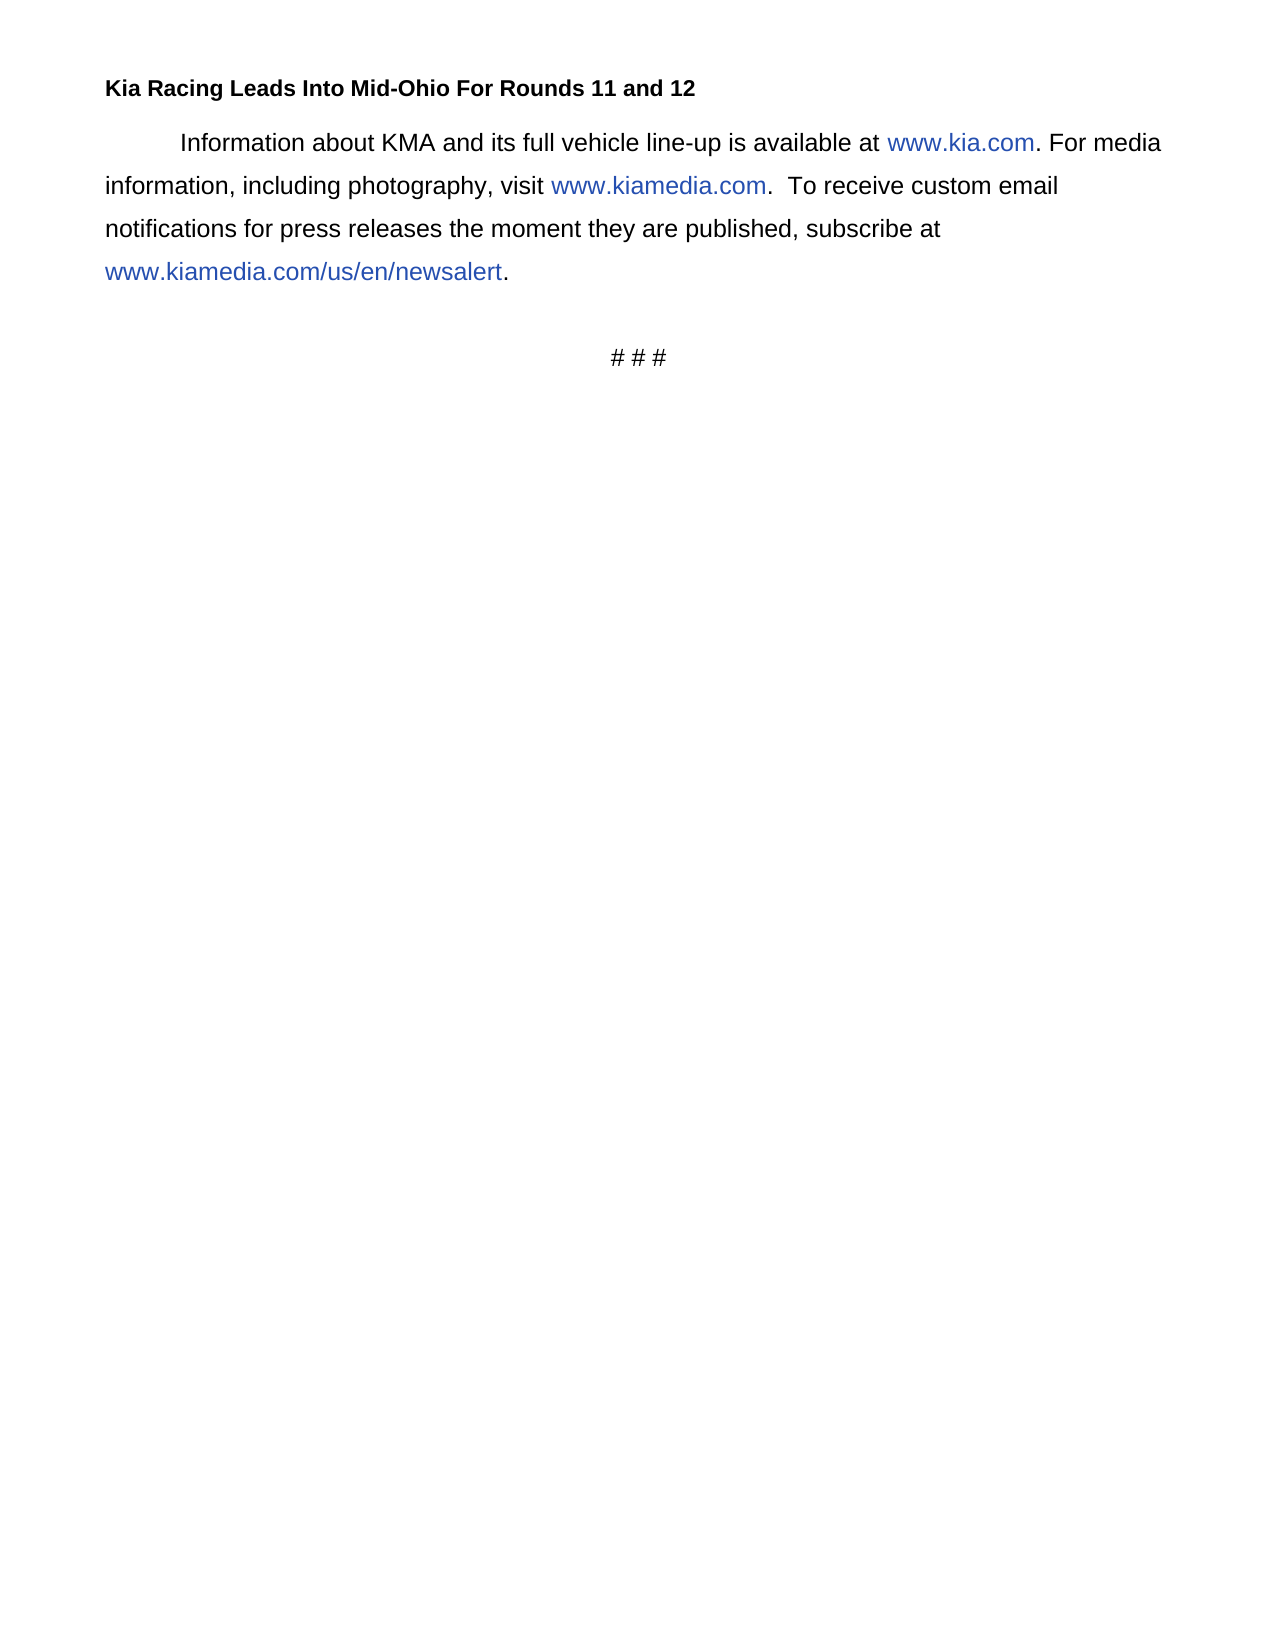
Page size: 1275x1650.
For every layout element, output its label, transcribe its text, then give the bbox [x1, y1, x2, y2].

text # # # [105, 343, 1172, 372]
text Information about KMA and its full vehicle line-up is available at www.kia.com. For media information, including photography, visit www.kiamedia.com. To receive custom email notifications for press releases the moment they are published, subscribe at www.kiamedia.com/us/en/newsalert. [105, 128, 1172, 286]
